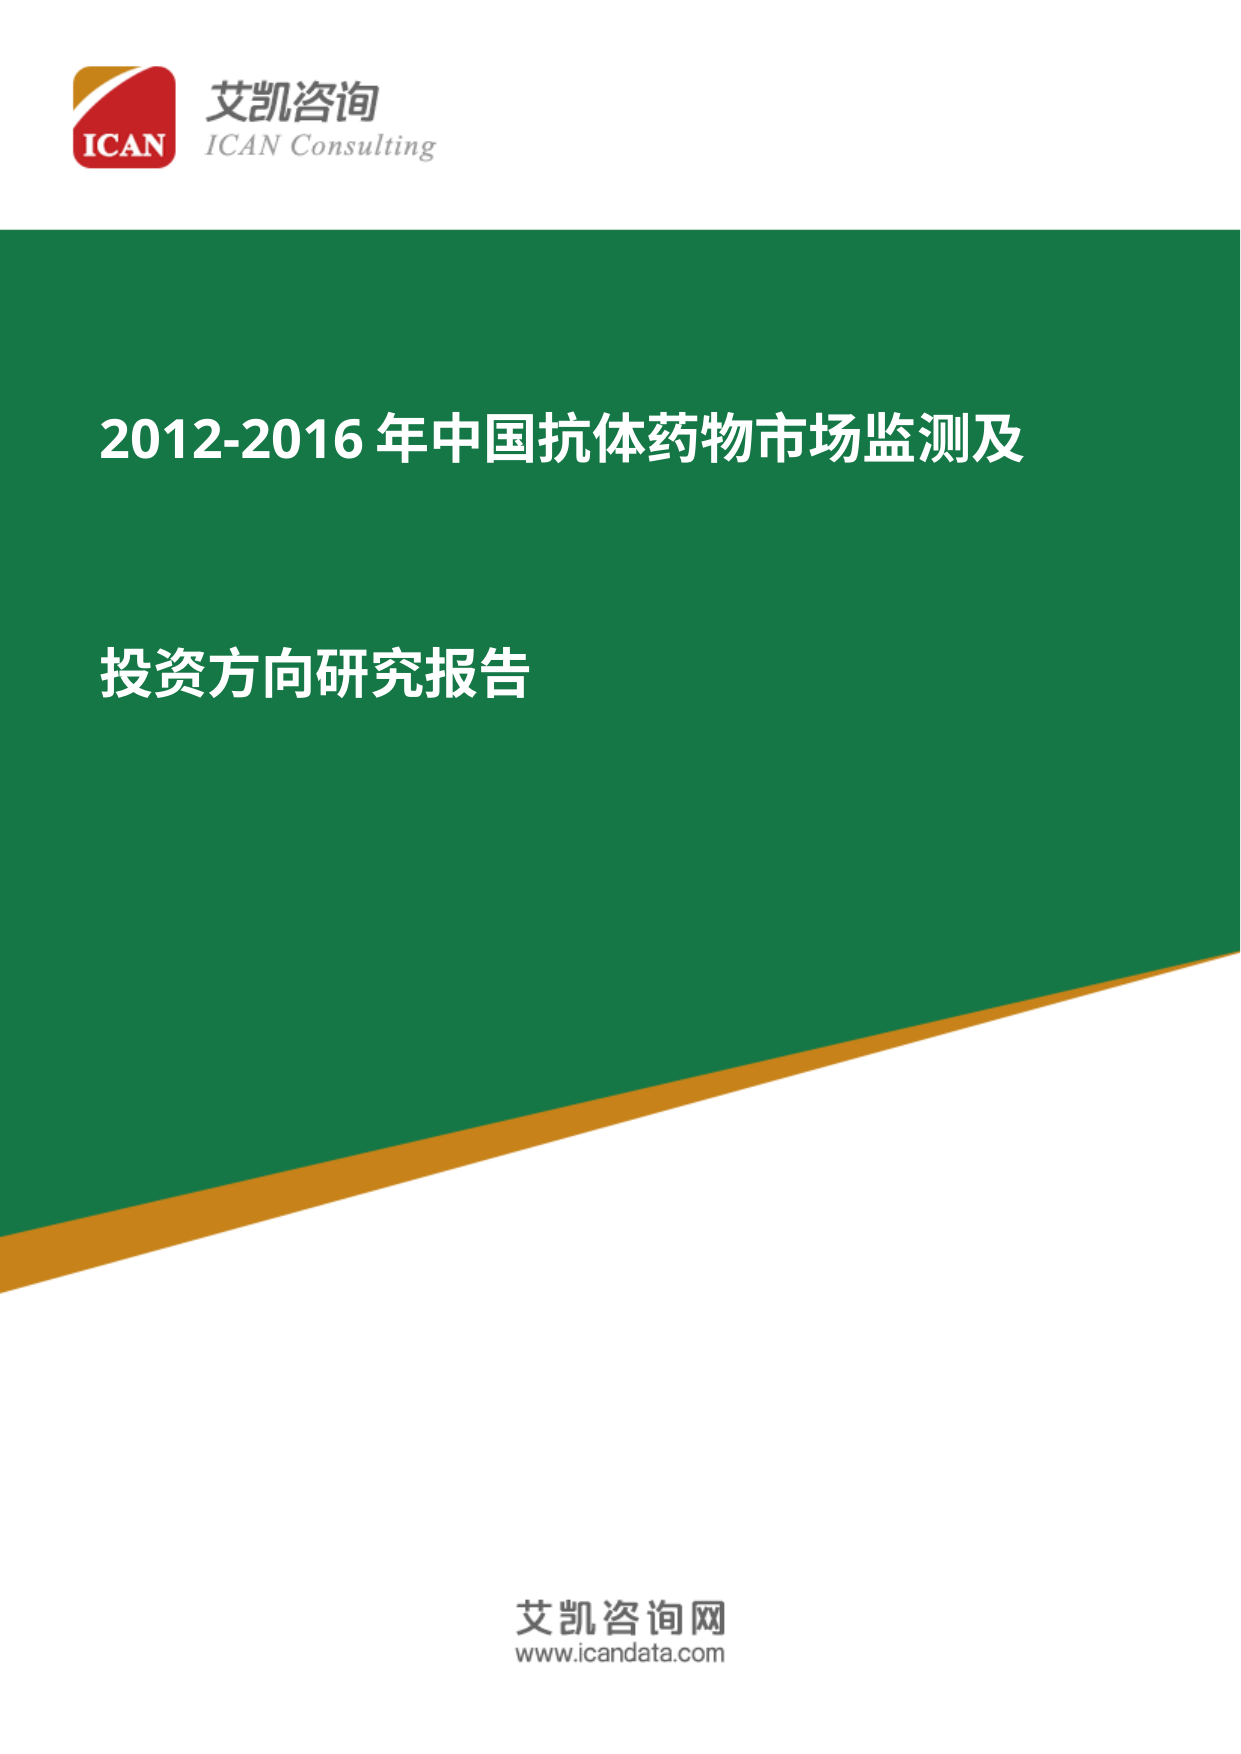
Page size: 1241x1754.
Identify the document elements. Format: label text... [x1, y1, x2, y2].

subtitle 2012-2016年中国抗体药物市场监测及投资方向研究报告 [99, 386, 1053, 718]
picture [0, 5, 1241, 1754]
